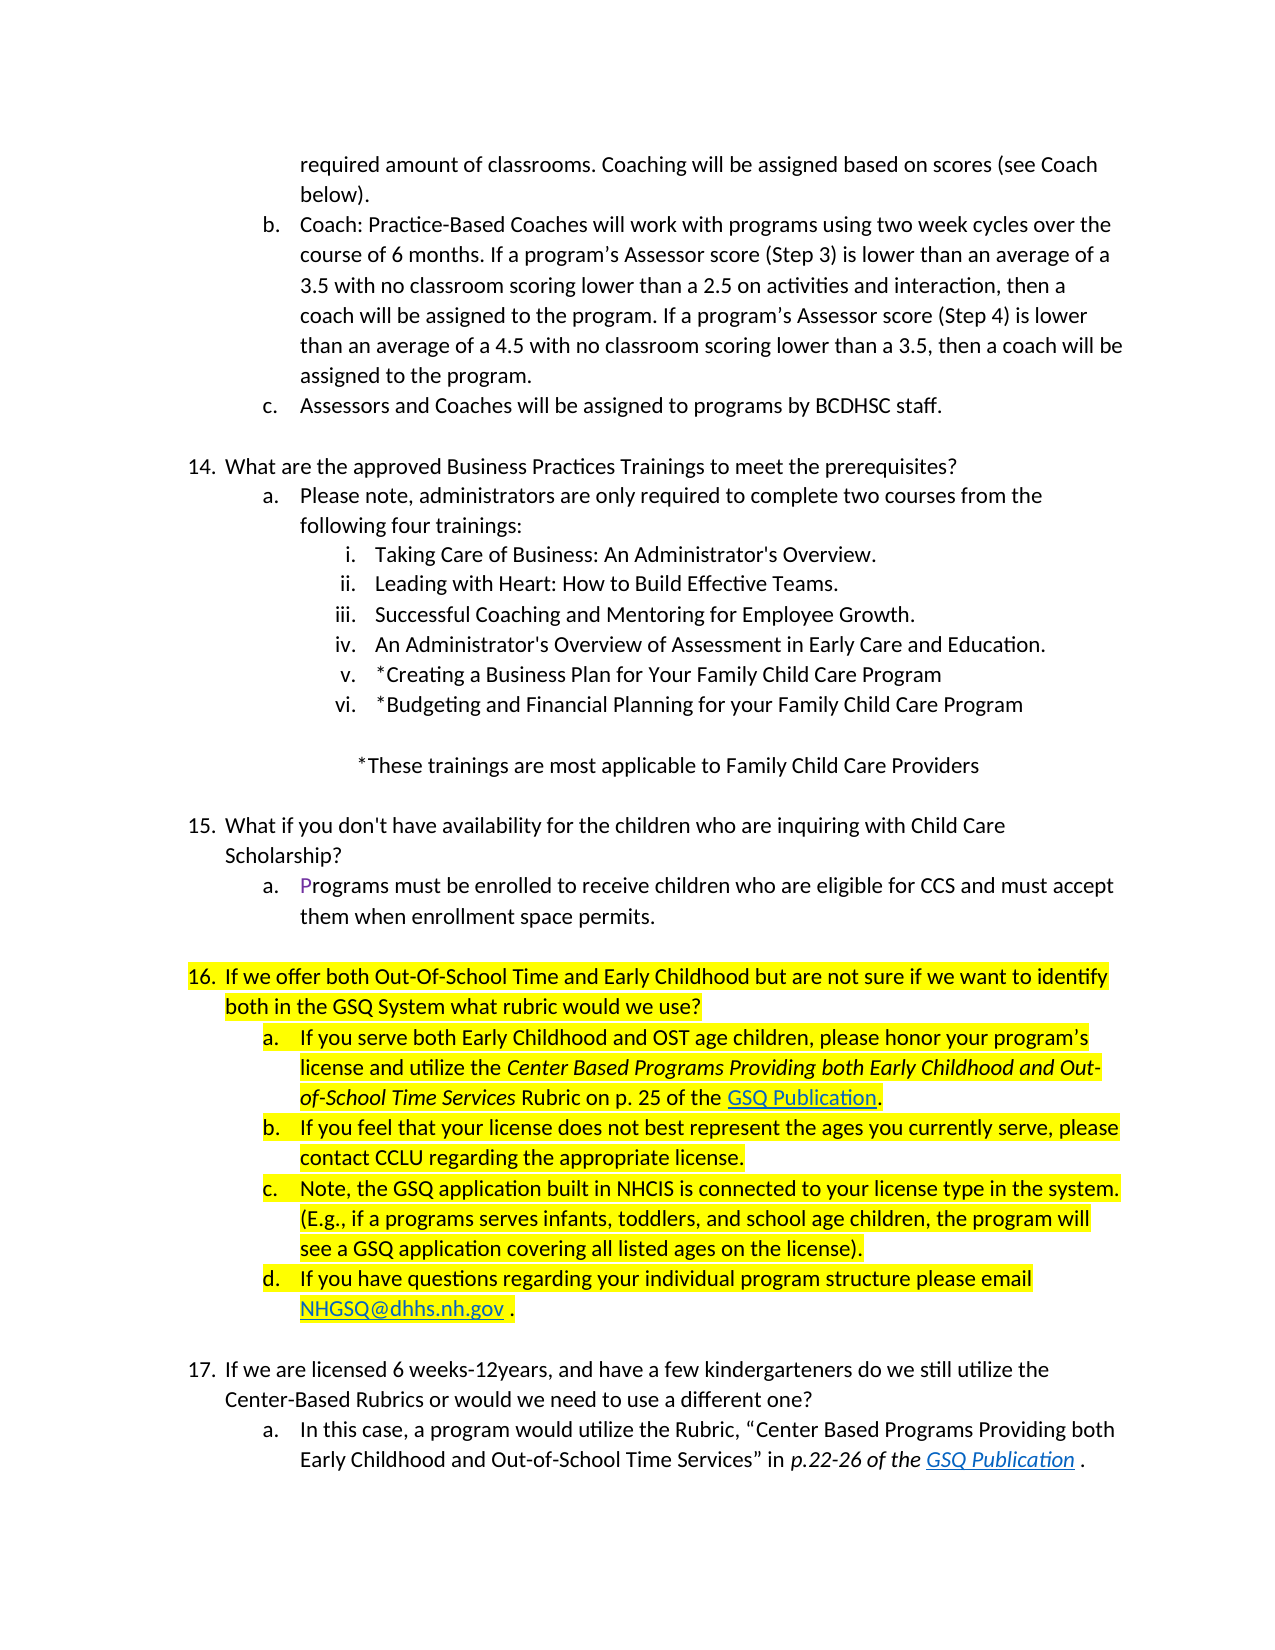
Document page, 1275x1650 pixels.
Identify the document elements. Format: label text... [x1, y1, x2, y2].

list Assessors and Coaches will be assigned to programs by BCDHSC staff. [262, 392, 1125, 420]
list An Administrator's Overview of Assessment in Early Care and Education. [356, 630, 1125, 658]
list If we offer both Out-Of-School Time and Early Childhood but are not sure if we want to identify both in the GSQ System what rubric would we use? [187, 962, 1125, 1021]
list If we are licensed 6 weeks-12years, and have a few kindergarteners do we still utilize the Center-Based Rubrics or would we need to use a different one? [187, 1355, 1125, 1413]
list What are the approved Business Practices Trainings to meet the prerequisites? [187, 452, 1125, 480]
list If you have questions regarding your individual program structure please email NHGSQ@dhhs.nh.gov . [262, 1264, 1125, 1323]
list In this case, a program would utilize the Rubric, “Center Based Programs Providing both Early Childhood and Out-of-School Time Services” in p.22-26 of the GSQ Publication . [262, 1415, 1125, 1473]
list Successful Coaching and Mentoring for Employee Growth. [356, 600, 1125, 628]
list *Creating a Business Plan for Your Family Child Care Program [356, 660, 1125, 688]
list If you feel that your license does not best represent the ages you currently serve, please contact CCLU regarding the appropriate license. [262, 1113, 1125, 1172]
list Leading with Heart: How to Build Effective Teams. [356, 569, 1125, 598]
list Programs must be enrolled to receive children who are eligible for CCS and must accept them when enrollment space permits. [262, 872, 1125, 930]
list Note, the GSQ application built in NHCIS is connected to your license type in the system. (E.g., if a programs serves infants, toddlers, and school age children, the program will see a GSQ application covering all listed ages on the license). [262, 1174, 1125, 1262]
list *These trainings are most applicable to Family Child Care Providers [281, 751, 1125, 779]
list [262, 150, 1125, 208]
list Coach: Practice-Based Coaches will work with programs using two week cycles over the course of 6 months. If a program’s Assessor score (Step 3) is lower than an average of a 3.5 with no classroom scoring lower than a 2.5 on activities and interaction, then a coach will be assigned to the program. If a program’s Assessor score (Step 4) is lower than an average of a 4.5 with no classroom scoring lower than a 3.5, then a coach will be assigned to the program. [262, 210, 1125, 389]
list What if you don't have availability for the children who are inquiring with Child Care Scholarship? [187, 811, 1125, 869]
list Taking Care of Business: An Administrator's Overview. [356, 540, 1125, 568]
list Please note, administrators are only required to complete two courses from the following four trainings: [262, 481, 1125, 539]
list If you serve both Early Childhood and OST age children, please honor your program’s license and utilize the Center Based Programs Providing both Early Childhood and Out-of-School Time Services Rubric on p. 25 of the GSQ Publication. [262, 1023, 1125, 1111]
list *Budgeting and Financial Planning for your Family Child Care Program [356, 690, 1125, 718]
